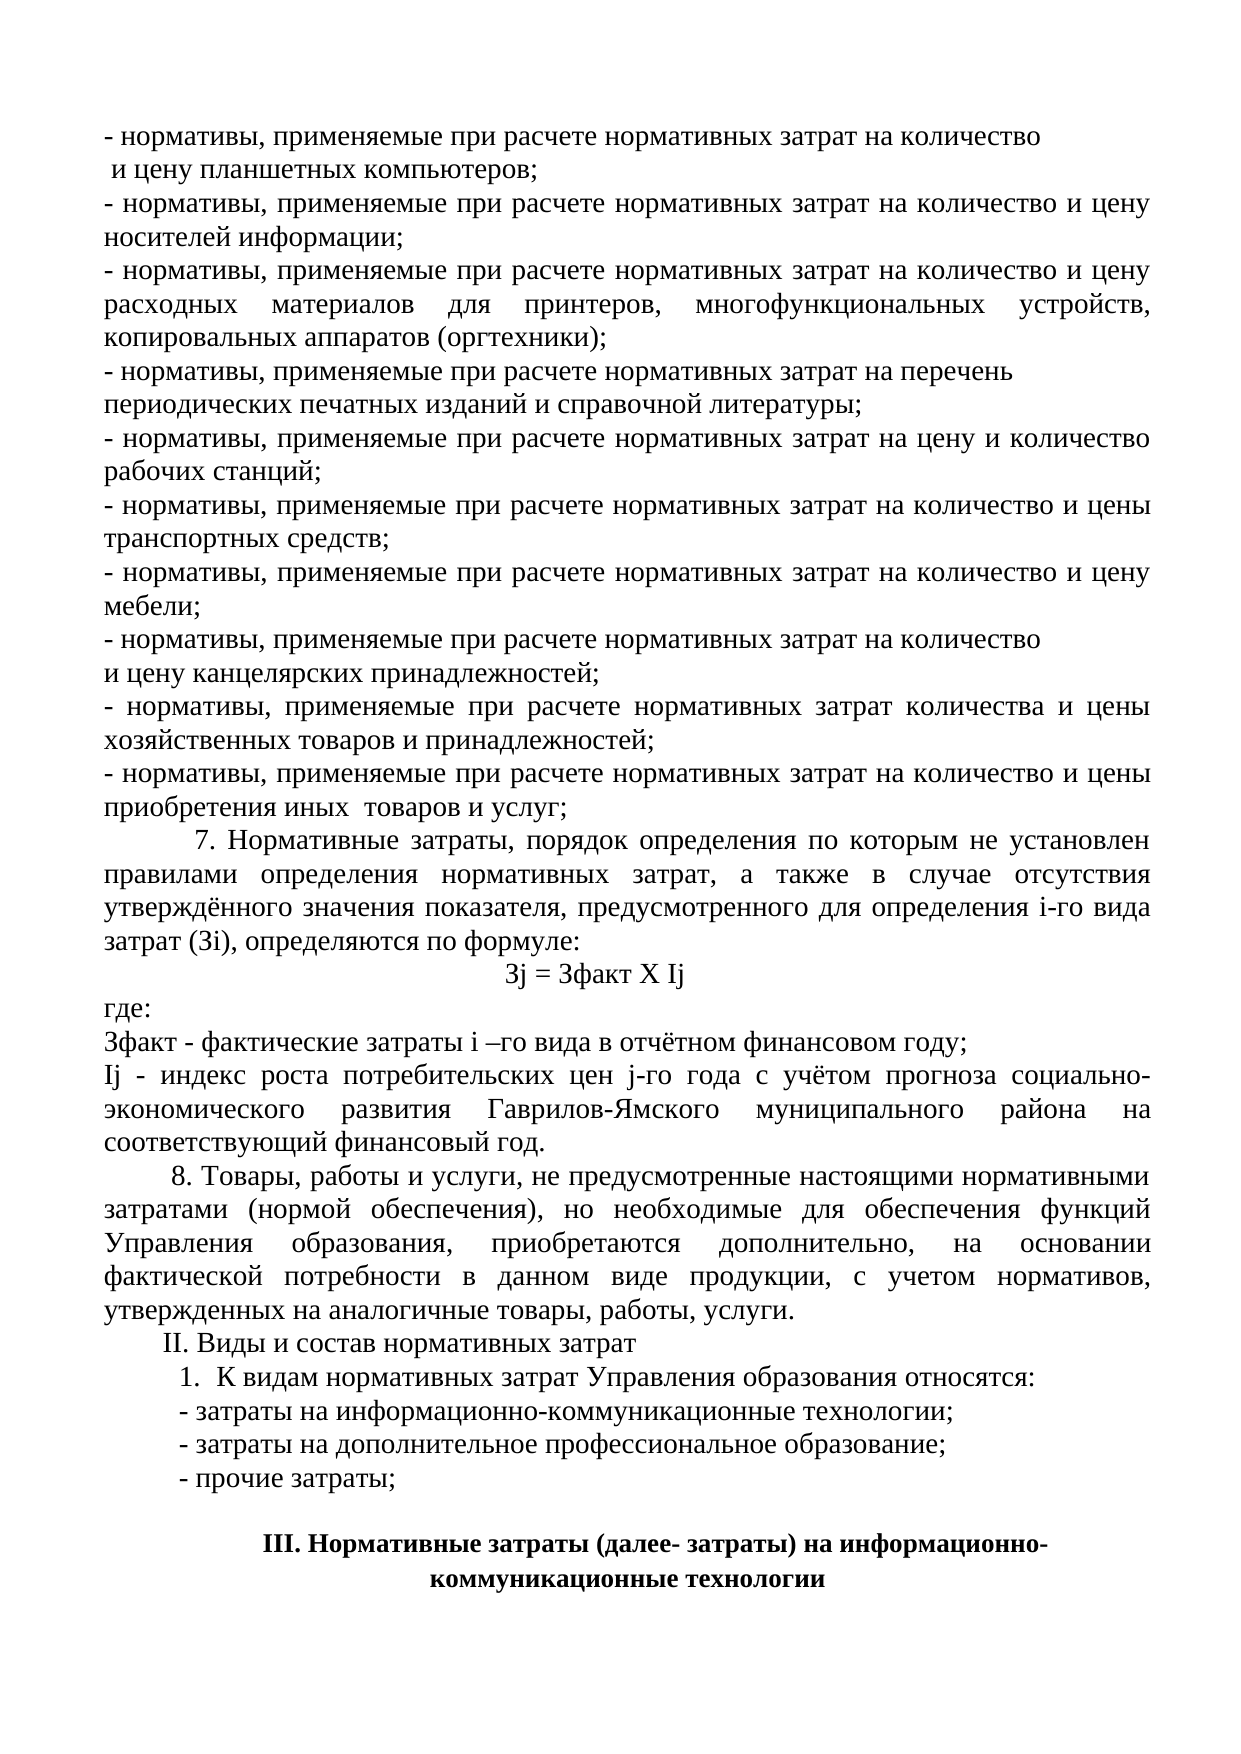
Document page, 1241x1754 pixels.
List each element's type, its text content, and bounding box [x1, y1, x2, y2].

text где: [103, 990, 1152, 1024]
list К видам нормативных затрат Управления образования относятся: [178, 1359, 1152, 1393]
text - нормативы, применяемые при расчете нормативных затрат на количество и цены приобретения иных товаров и услуг; [103, 755, 1152, 822]
text 8. Товары, работы и услуги, не предусмотренные настоящими нормативными затратами (нормой обеспечения), но необходимые для обеспечения функций Управления образования, приобретаются дополнительно, на основании фактической потребности в данном виде продукции, с учетом нормативов, утвержденных на аналогичные товары, работы, услуги. [103, 1158, 1152, 1326]
text 7. Нормативные затраты, порядок определения по которым не установлен правилами определения нормативных затрат, а также в случае отсутствия утверждённого значения показателя, предусмотренного для определения i-го вида затрат (Зi), определяются по формуле: [103, 822, 1152, 957]
text - нормативы, применяемые при расчете нормативных затрат на количество и цену носителей информации; [103, 185, 1152, 252]
text - затраты на информационно-коммуникационные технологии; [178, 1393, 1152, 1426]
text - нормативы, применяемые при расчете нормативных затрат на количество и цену расходных материалов для принтеров, многофункциональных устройств, копировальных аппаратов (оргтехники); [103, 252, 1152, 353]
text - нормативы, применяемые при расчете нормативных затрат на перечень [103, 353, 1152, 386]
text III. Нормативные затраты (далее- затраты) на информационно-коммуникационные технологии [103, 1527, 1152, 1594]
text - нормативы, применяемые при расчете нормативных затрат на количество [103, 621, 1152, 655]
text Ij - индекс роста потребительских цен j-го года с учётом прогноза социально-экономического развития Гаврилов-Ямского муниципального района на соответствующий финансовый год. [103, 1057, 1152, 1158]
text Зj = Зфакт Х Ij [103, 957, 1152, 990]
text - нормативы, применяемые при расчете нормативных затрат на количество и цену мебели; [103, 554, 1152, 621]
text - нормативы, применяемые при расчете нормативных затрат на цену и количество рабочих станций; [103, 420, 1152, 487]
text - затраты на дополнительное профессиональное образование; [178, 1426, 1152, 1460]
text II. Виды и состав нормативных затрат [162, 1326, 1152, 1359]
text и цену канцелярских принадлежностей; [103, 655, 1152, 688]
text - нормативы, применяемые при расчете нормативных затрат количества и цены хозяйственных товаров и принадлежностей; [103, 688, 1152, 755]
text - нормативы, применяемые при расчете нормативных затрат на количество и цены транспортных средств; [103, 487, 1152, 554]
text Зфакт - фактические затраты i –го вида в отчётном финансовом году; [103, 1024, 1152, 1057]
text периодических печатных изданий и справочной литературы; [103, 386, 1152, 420]
text - прочие затраты; [178, 1460, 1152, 1493]
text - нормативы, применяемые при расчете нормативных затрат на количество [103, 118, 1152, 152]
text и цену планшетных компьютеров; [103, 152, 1152, 185]
